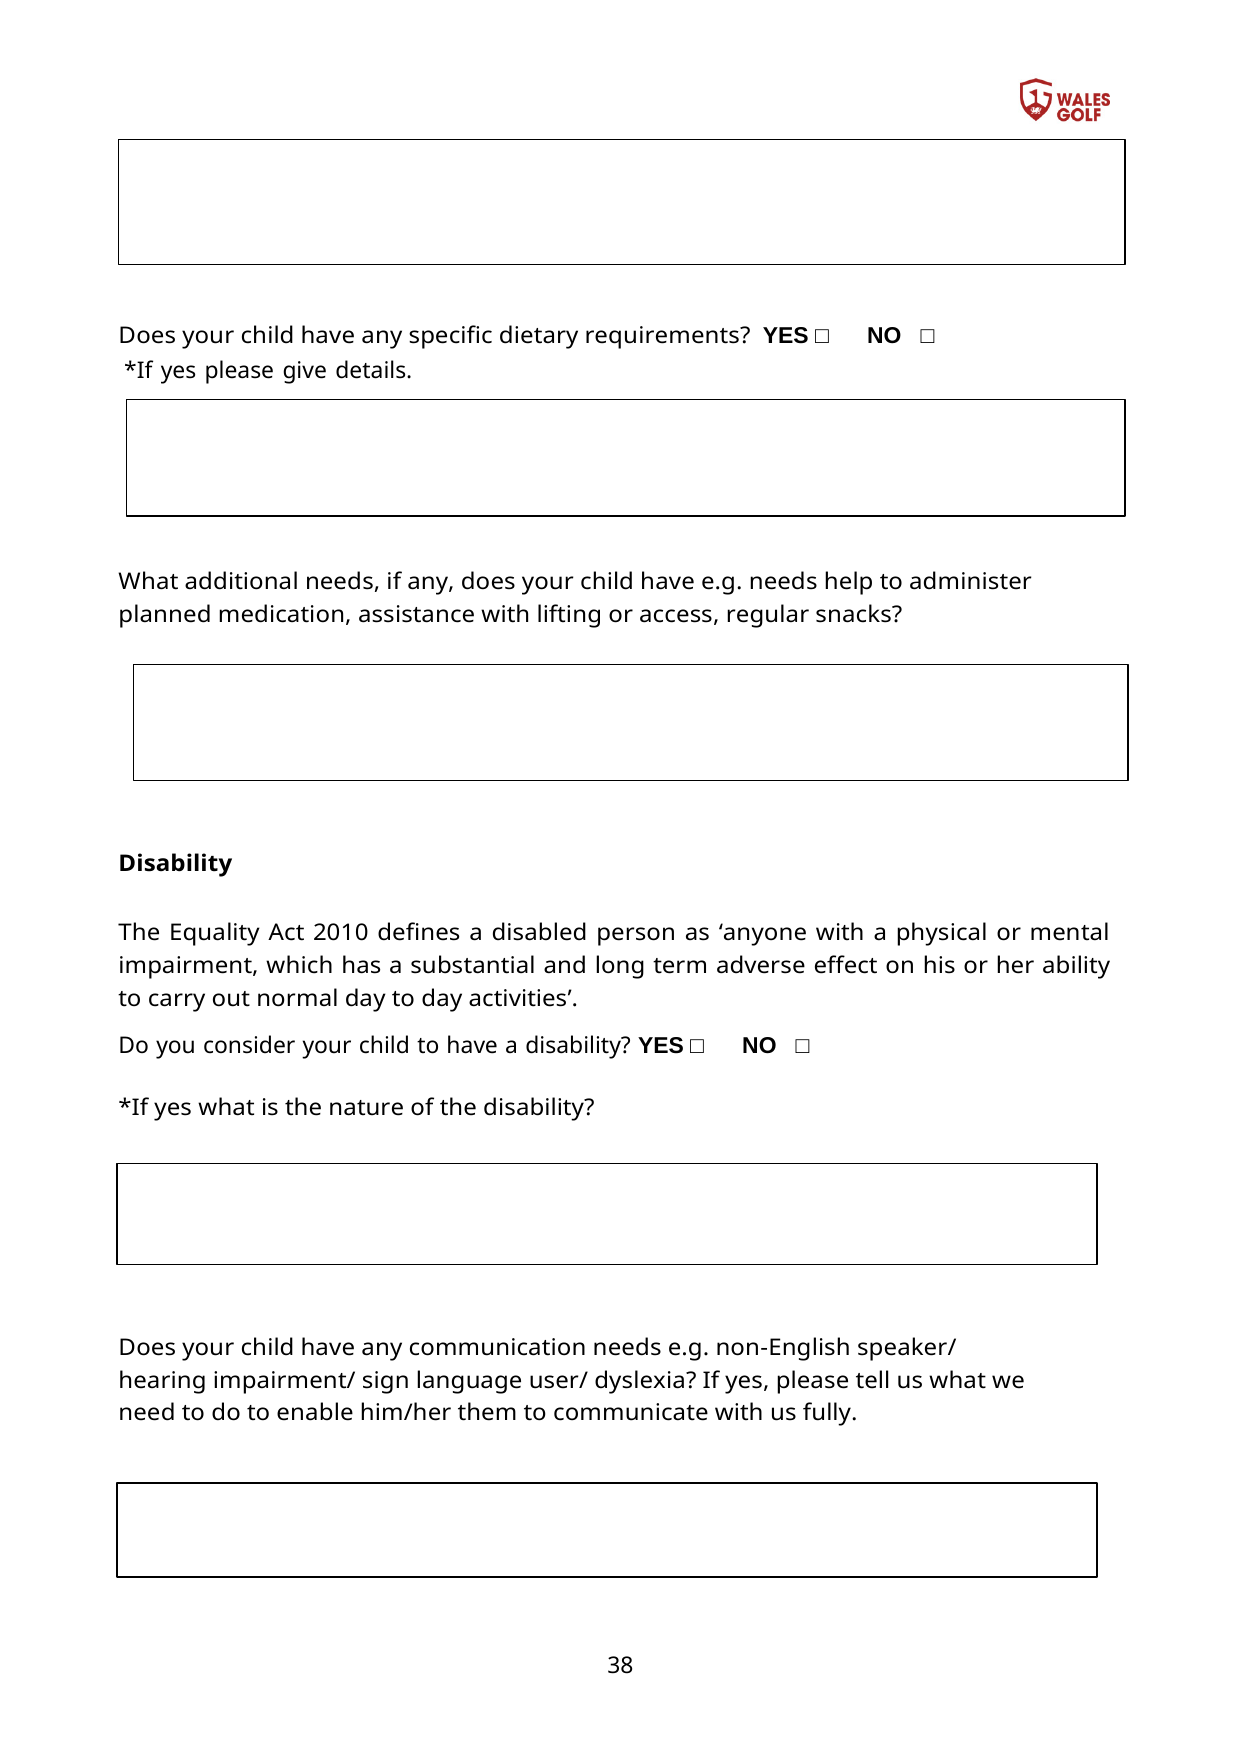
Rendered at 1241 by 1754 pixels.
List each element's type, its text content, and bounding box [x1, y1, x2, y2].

text Does your child have any communication needs e.g. non-English speaker/ hearing impairment/ sign language user/ dyslexia? If yes, please tell us what we need to do to enable him/her them to communicate with us fully. [118, 1331, 1051, 1427]
text *If yes what is the nature of the disability? [118, 1091, 1122, 1123]
subtitle Disability [118, 847, 1122, 878]
text What additional needs, if any, does your child have e.g. needs help to administer planned medication, assistance with lifting or access, regular snacks? [118, 565, 1051, 629]
text *If yes please give details. [118, 354, 1122, 385]
text The Equality Act 2010 defines a disabled person as ‘anyone with a physical or mental impairment, which has a substantial and long term adverse effect on his or her ability to carry out normal day to day activities’. [118, 916, 1110, 1013]
picture [1018, 73, 1111, 129]
text Does your child have any specific dietary requirements? YES □ NO □ [118, 319, 1122, 351]
text Do you consider your child to have a disability? YES □ NO □ [118, 1029, 1122, 1060]
